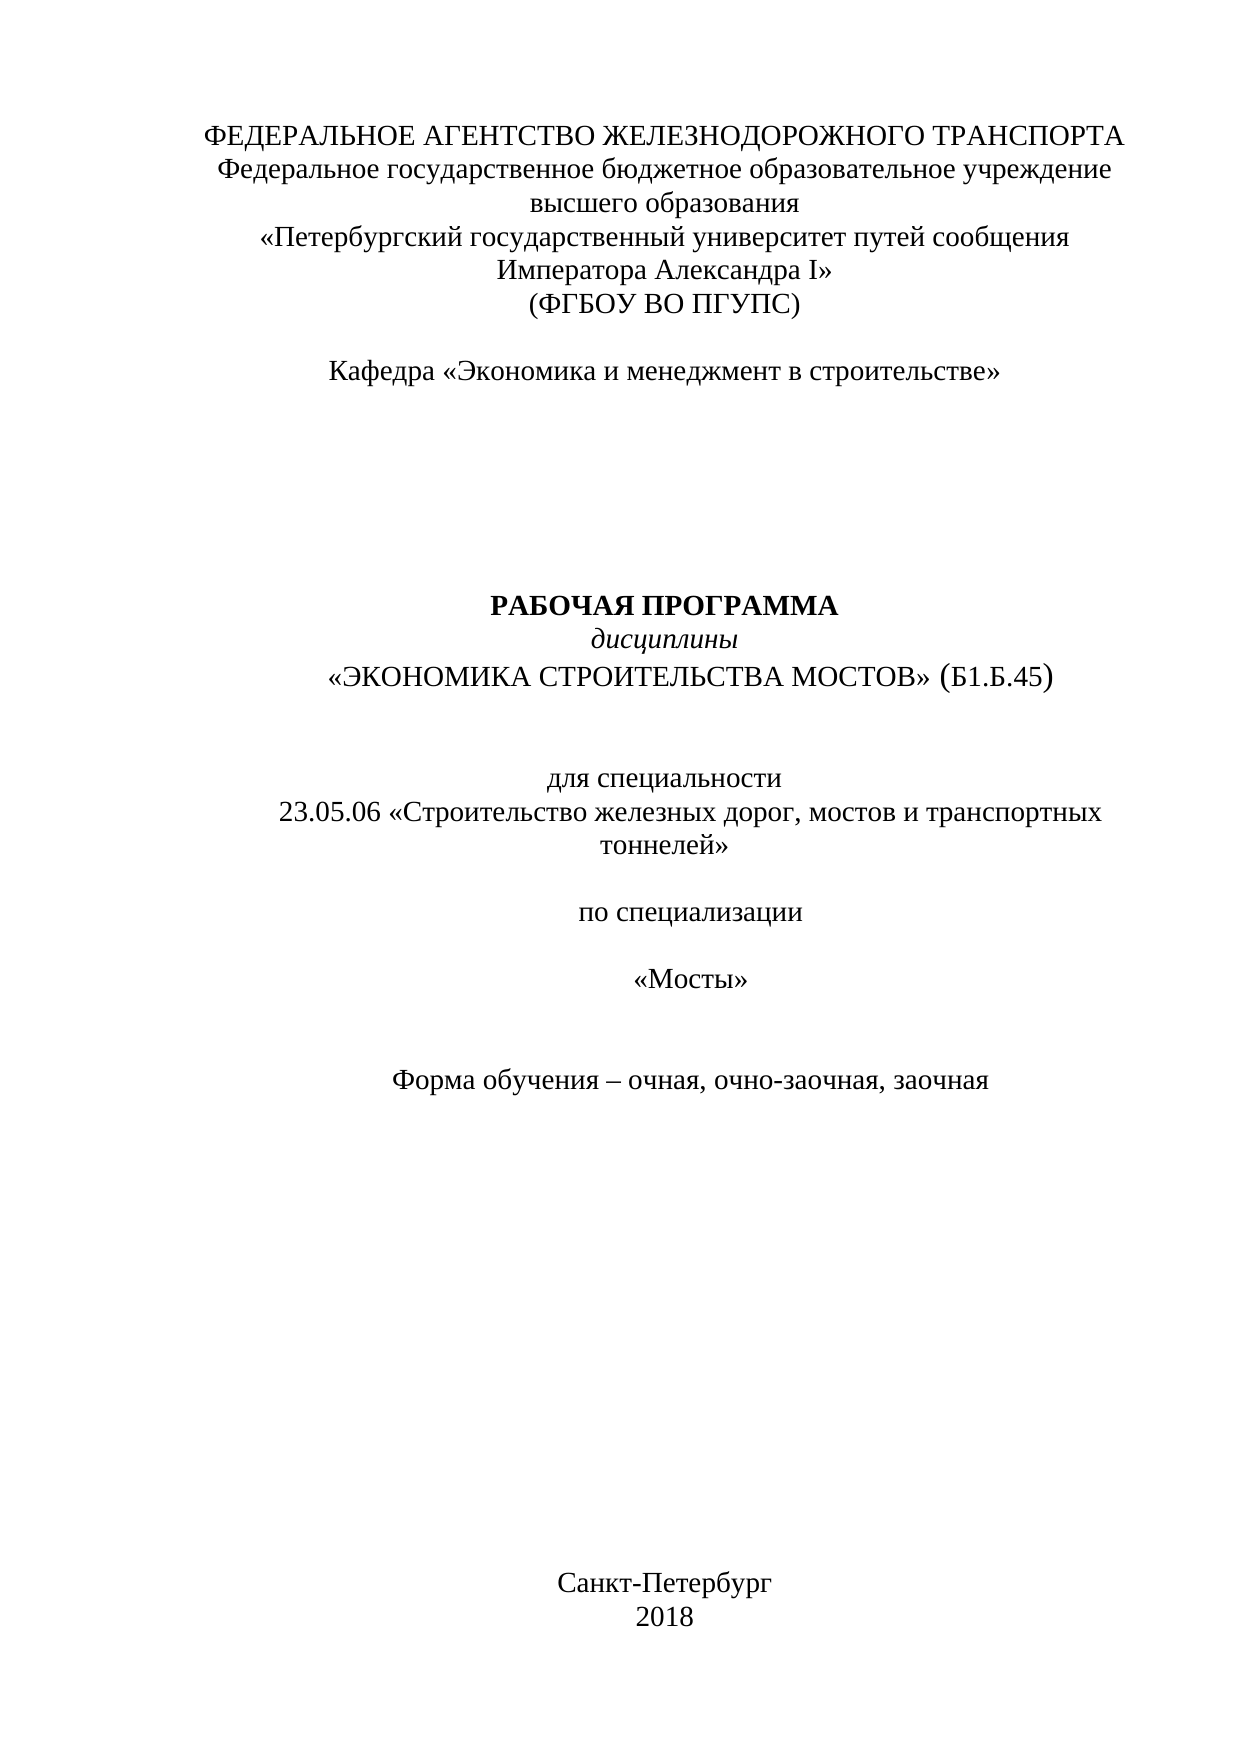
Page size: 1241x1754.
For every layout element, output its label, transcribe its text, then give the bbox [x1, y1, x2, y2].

text РАБОЧАЯ ПРОГРАММА [177, 588, 1152, 621]
text (ФГБОУ ВО ПГУПС) [177, 286, 1152, 319]
text «Мосты» [177, 961, 1152, 995]
text ФЕДЕРАЛЬНОЕ АГЕНТСТВО ЖЕЛЕЗНОДОРОЖНОГО ТРАНСПОРТА [177, 118, 1152, 152]
text Императора Александра I» [177, 252, 1152, 286]
text по специализации [177, 894, 1152, 928]
text «Петербургский государственный университет путей сообщения [177, 219, 1152, 252]
text 2018 [177, 1599, 1152, 1632]
text Санкт-Петербург [177, 1565, 1152, 1599]
text Кафедра «Экономика и менеджмент в строительстве» [177, 353, 1152, 386]
text для специальности [177, 760, 1152, 794]
text 23.05.06 «Строительство железных дорог, мостов и транспортных тоннелей» [177, 794, 1152, 861]
text Федеральное государственное бюджетное образовательное учреждение высшего образования [177, 152, 1152, 219]
text Форма обучения – очная, очно-заочная, заочная [177, 1062, 1152, 1096]
text «ЭКОНОМИКА СТРОИТЕЛЬСТВА МОСТОВ» (Б1.Б.45) [177, 655, 1152, 693]
text дисциплины [177, 621, 1152, 655]
